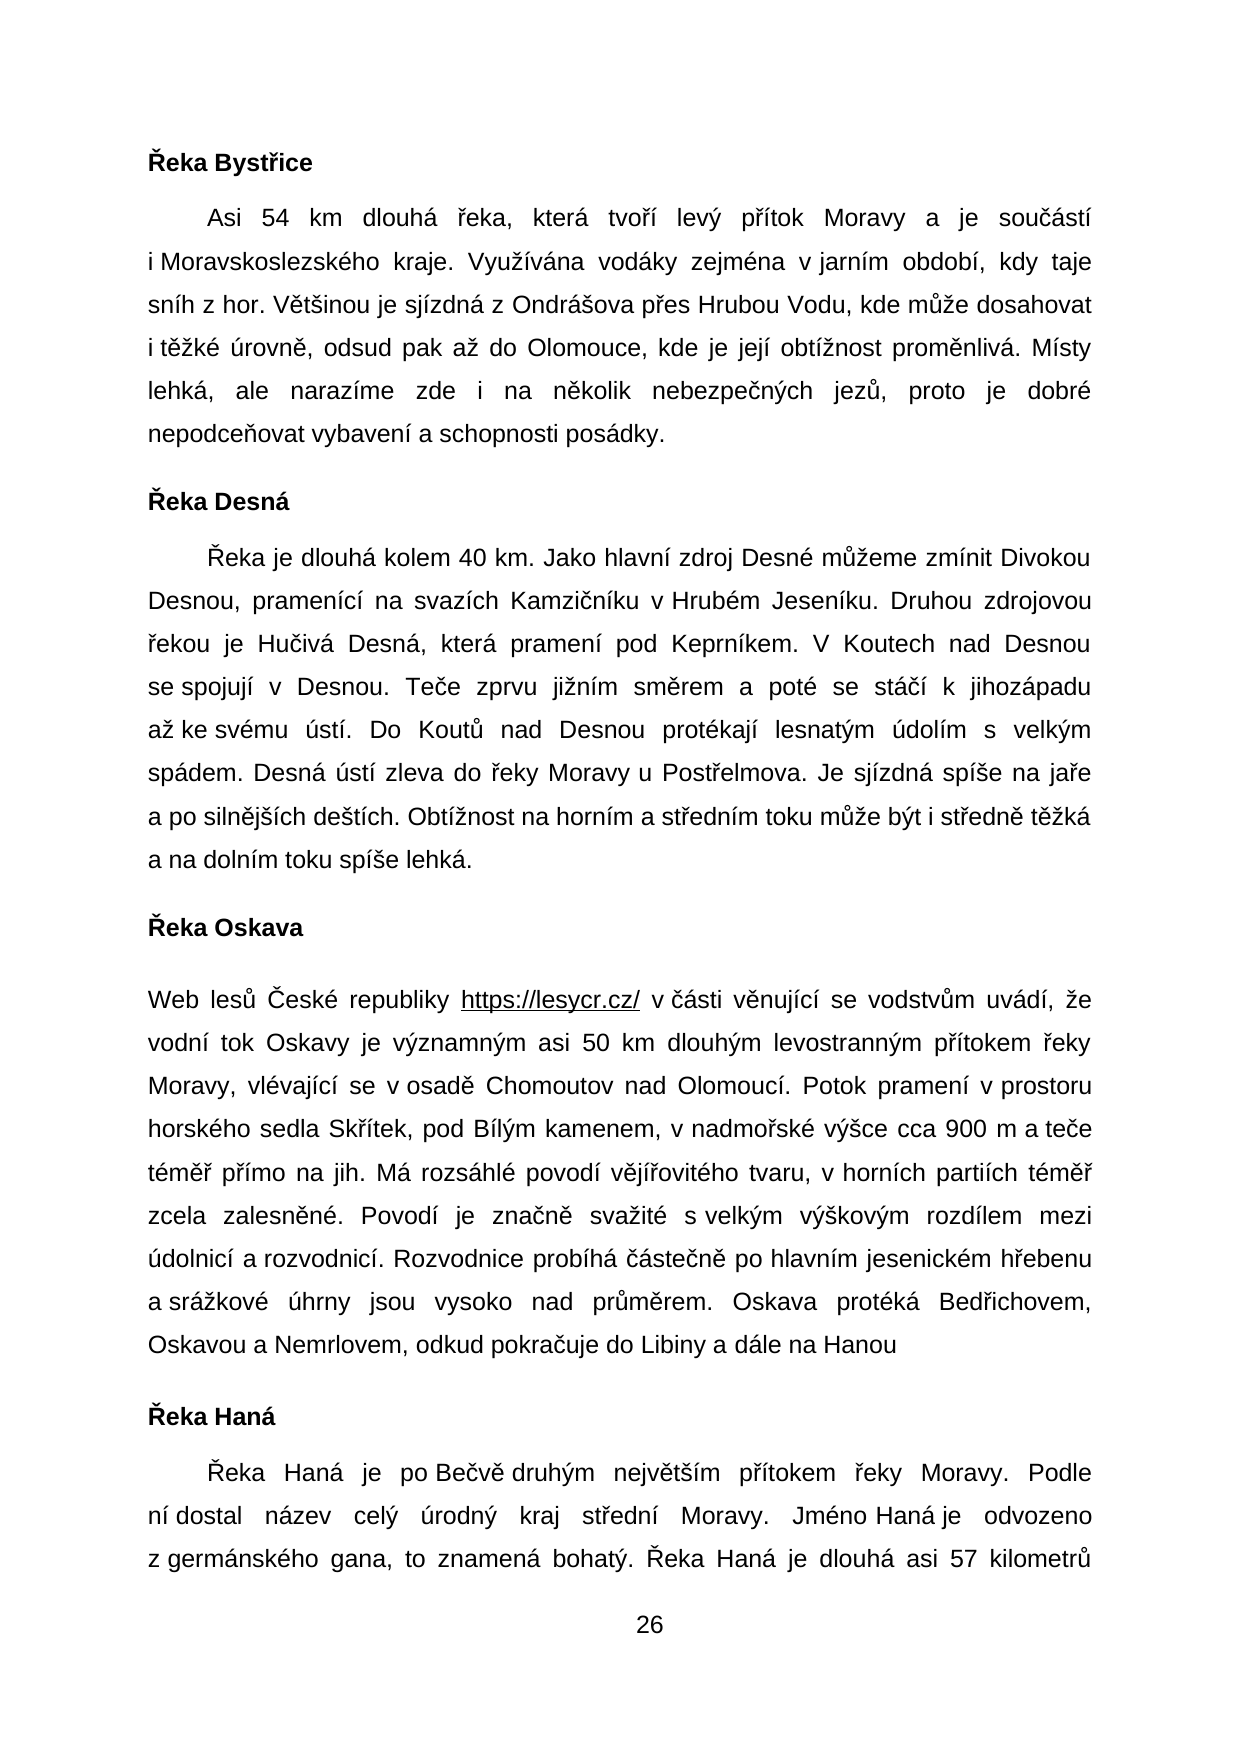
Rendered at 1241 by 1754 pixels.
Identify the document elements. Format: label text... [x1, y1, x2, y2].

text Řeka Oskava [148, 913, 1092, 941]
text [148, 1458, 1092, 1544]
text Web lesů České republiky https://lesycr.cz/ v části věnující se vodstvům uvádí, že vodní tok Oskavy je významným asi 50 km dlouhým levostranným přítokem řeky Moravy, vlévající se v osadě Chomoutov nad Olomoucí. Potok pramení v prostoru horského sedla Skřítek, pod Bílým kamenem, v nadmořské výšce cca 900 m a teče téměř přímo na jih. Má rozsáhlé povodí vějířovitého tvaru, v horních partiích téměř zcela zalesněné. Povodí je značně svažité s velkým výškovým rozdílem mezi údolnicí a rozvodnicí. Rozvodnice probíhá částečně po hlavním jesenickém hřebenu a srážkové úhrny jsou vysoko nad průměrem. Oskava protéká Bedřichovem, Oskavou a Nemrlovem, odkud pokračuje do Libiny a dále na Hanou [148, 985, 1092, 1359]
text Řeka Bystřice [148, 148, 1092, 176]
text Řeka Desná [148, 487, 1092, 516]
text Řeka je dlouhá kolem 40 km. Jako hlavní zdroj Desné můžeme zmínit Divokou Desnou, pramenící na svazích Kamzičníku v Hrubém Jeseníku. Druhou zdrojovou řekou je Hučivá Desná, která pramení pod Keprníkem. V Koutech nad Desnou se spojují v Desnou. Teče zprvu jižním směrem a poté se stáčí k jihozápadu až ke svému ústí. Do Koutů nad Desnou protékají lesnatým údolím s velkým spádem. Desná ústí zleva do řeky Moravy u Postřelmova. Je sjízdná spíše na jaře a po silnějších deštích. Obtížnost na horním a středním toku může být i středně těžká a na dolním toku spíše lehká. [148, 543, 1092, 873]
text Řeka Haná [148, 1402, 1092, 1431]
text Asi 54 km dlouhá řeka, která tvoří levý přítok Moravy a je součástí i Moravskoslezského kraje. Využívána vodáky zejména v jarním období, kdy taje sníh z hor. Většinou je sjízdná z Ondrášova přes Hrubou Vodu, kde může dosahovat i těžké úrovně, odsud pak až do Olomouce, kde je její obtížnost proměnlivá. Místy lehká, ale narazíme zde i na několik nebezpečných jezů, proto je dobré nepodceňovat vybavení a schopnosti posádky. [148, 203, 1092, 448]
